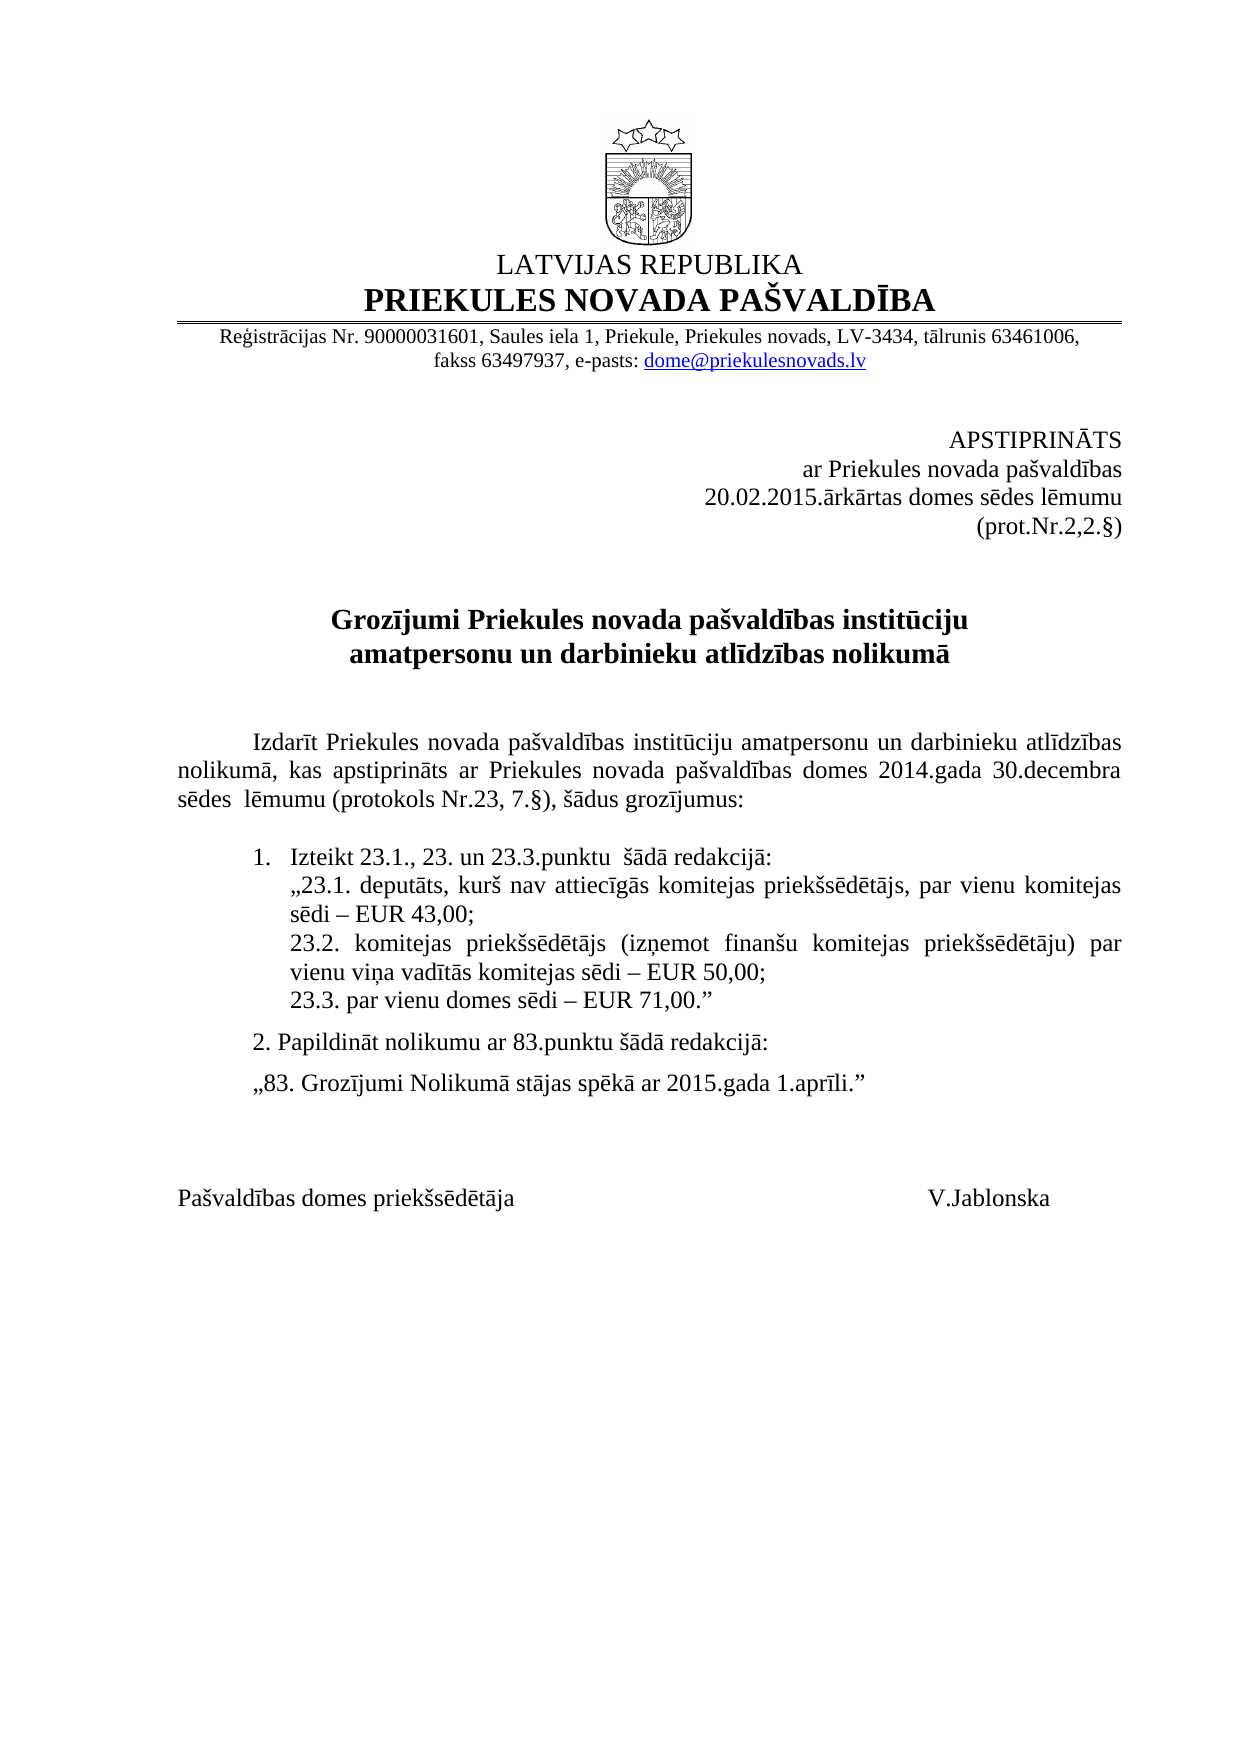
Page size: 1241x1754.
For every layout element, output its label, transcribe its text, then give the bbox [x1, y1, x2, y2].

list Izteikt 23.1., 23. un 23.3.punktu šādā redakcijā: [252, 842, 1122, 871]
text 2. Papildināt nolikumu ar 83.punktu šādā redakcijā: [252, 1027, 1122, 1056]
subtitle PRIEKULES NOVADA PAŠVALDĪBA [177, 280, 1122, 321]
text (prot.Nr.2,2.§) [177, 511, 1122, 540]
text LATVIJAS REPUBLIKA [177, 247, 1122, 280]
text APSTIPRINĀTS [177, 425, 1122, 454]
text 23.3. par vienu domes sēdi – EUR 71,00.” [215, 986, 1122, 1014]
text amatpersonu un darbinieku atlīdzības nolikumā [177, 636, 1122, 669]
text fakss 63497937, e-pasts: dome@priekulesnovads.lv [177, 348, 1122, 372]
list „23.1. deputāts, kurš nav attiecīgās komitejas priekšsēdētājs, par vienu komitejas sēdi – EUR 43,00; [290, 871, 1122, 928]
text 23.2. komitejas priekšsēdētājs (izņemot finanšu komitejas priekšsēdētāju) par vienu viņa vadītās komitejas sēdi – EUR 50,00; [290, 928, 1122, 986]
text Izdarīt Priekules novada pašvaldības institūciju amatpersonu un darbinieku atlīdzības nolikumā, kas apstiprināts ar Priekules novada pašvaldības domes 2014.gada 30.decembra sēdes lēmumu (protokols Nr.23, 7.§), šādus grozījumus: [177, 727, 1122, 813]
text Pašvaldības domes priekšsēdētāja V.Jablonska [177, 1183, 1122, 1212]
text 20.02.2015.ārkārtas domes sēdes lēmumu [177, 482, 1122, 511]
text „83. Grozījumi Nolikumā stājas spēkā ar 2015.gada 1.aprīli.” [252, 1068, 1122, 1097]
text Grozījumi Priekules novada pašvaldības institūciju [177, 602, 1122, 636]
text Reģistrācijas Nr. 90000031601, Saules iela 1, Priekule, Priekules novads, LV-3434, tālrunis 63461006, [177, 324, 1122, 348]
text ar Priekules novada pašvaldības [177, 454, 1122, 482]
picture [604, 118, 695, 247]
